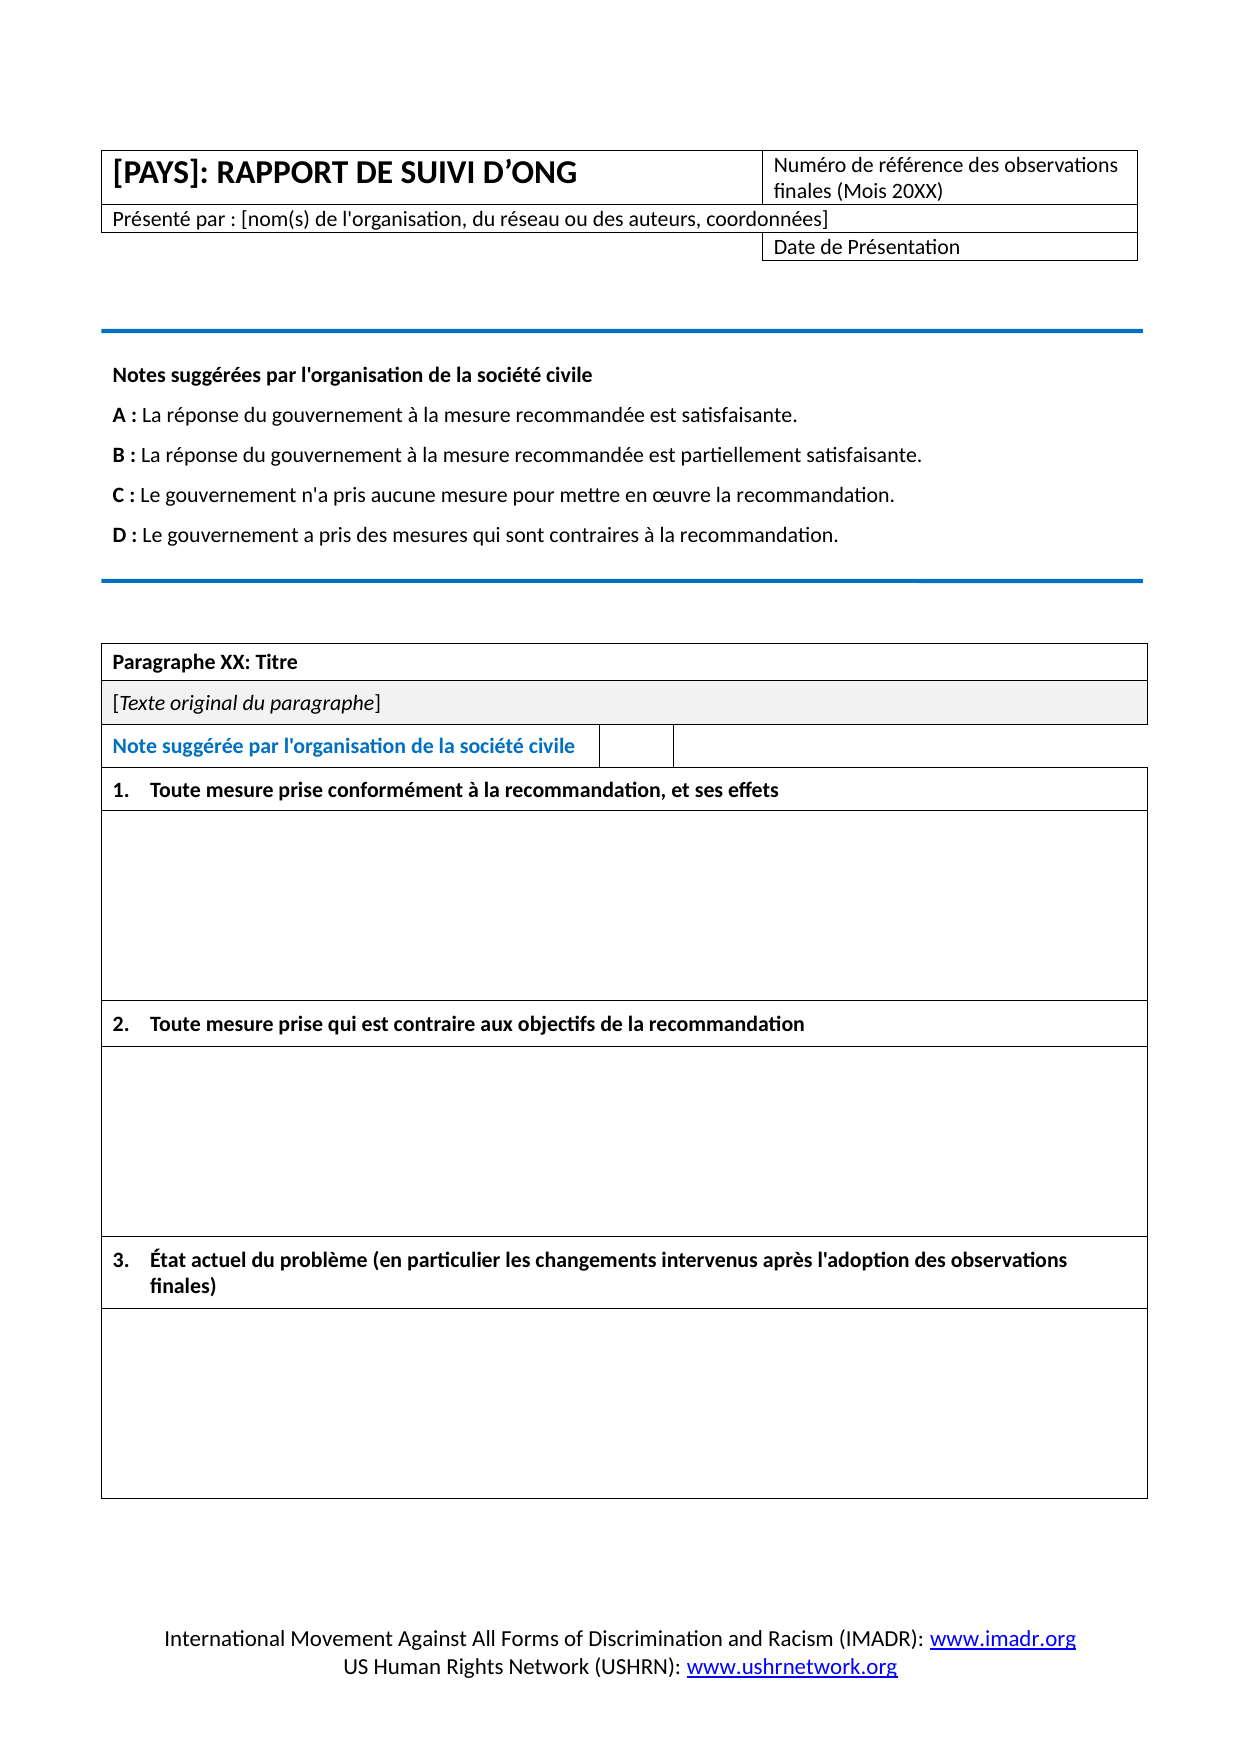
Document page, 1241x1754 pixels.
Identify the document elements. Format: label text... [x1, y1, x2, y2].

text Notes suggérées par l'organisation de la société civile [112, 361, 1128, 387]
table_header Paragraphe XX: Titre [102, 644, 1147, 680]
text B : La réponse du gouvernement à la mesure recommandée est partiellement satisfaisante. [112, 441, 1128, 467]
table_cell [600, 725, 673, 767]
table_header [PAYS]: RAPPORT DE SUIVI D’ONG [102, 151, 762, 204]
text A : La réponse du gouvernement à la mesure recommandée est satisfaisante. [112, 401, 1128, 427]
text D : Le gouvernement a pris des mesures qui sont contraires à la recommandation. [112, 521, 1128, 547]
table_cell Toute mesure prise qui est contraire aux objectifs de la recommandation [102, 1001, 1147, 1046]
table_cell État actuel du problème (en particulier les changements intervenus après l'adoption des observations finales) [102, 1237, 1147, 1308]
table_cell Note suggérée par l'organisation de la société civile [102, 725, 599, 767]
table_cell Présenté par : [nom(s) de l'organisation, du réseau ou des auteurs, coordonnées] [102, 205, 1137, 232]
table_cell [102, 1309, 1147, 1498]
table_header Numéro de référence des observations finales (Mois 20XX) [763, 151, 1137, 204]
table_cell [102, 811, 1147, 1000]
table_cell [Texte original du paragraphe] [102, 681, 1147, 724]
text C : Le gouvernement n'a pris aucune mesure pour mettre en œuvre la recommandation. [112, 481, 1128, 507]
table_cell Date de Présentation [763, 233, 1137, 260]
table_cell [102, 1047, 1147, 1236]
table_cell Toute mesure prise conformément à la recommandation, et ses effets [102, 768, 1147, 810]
